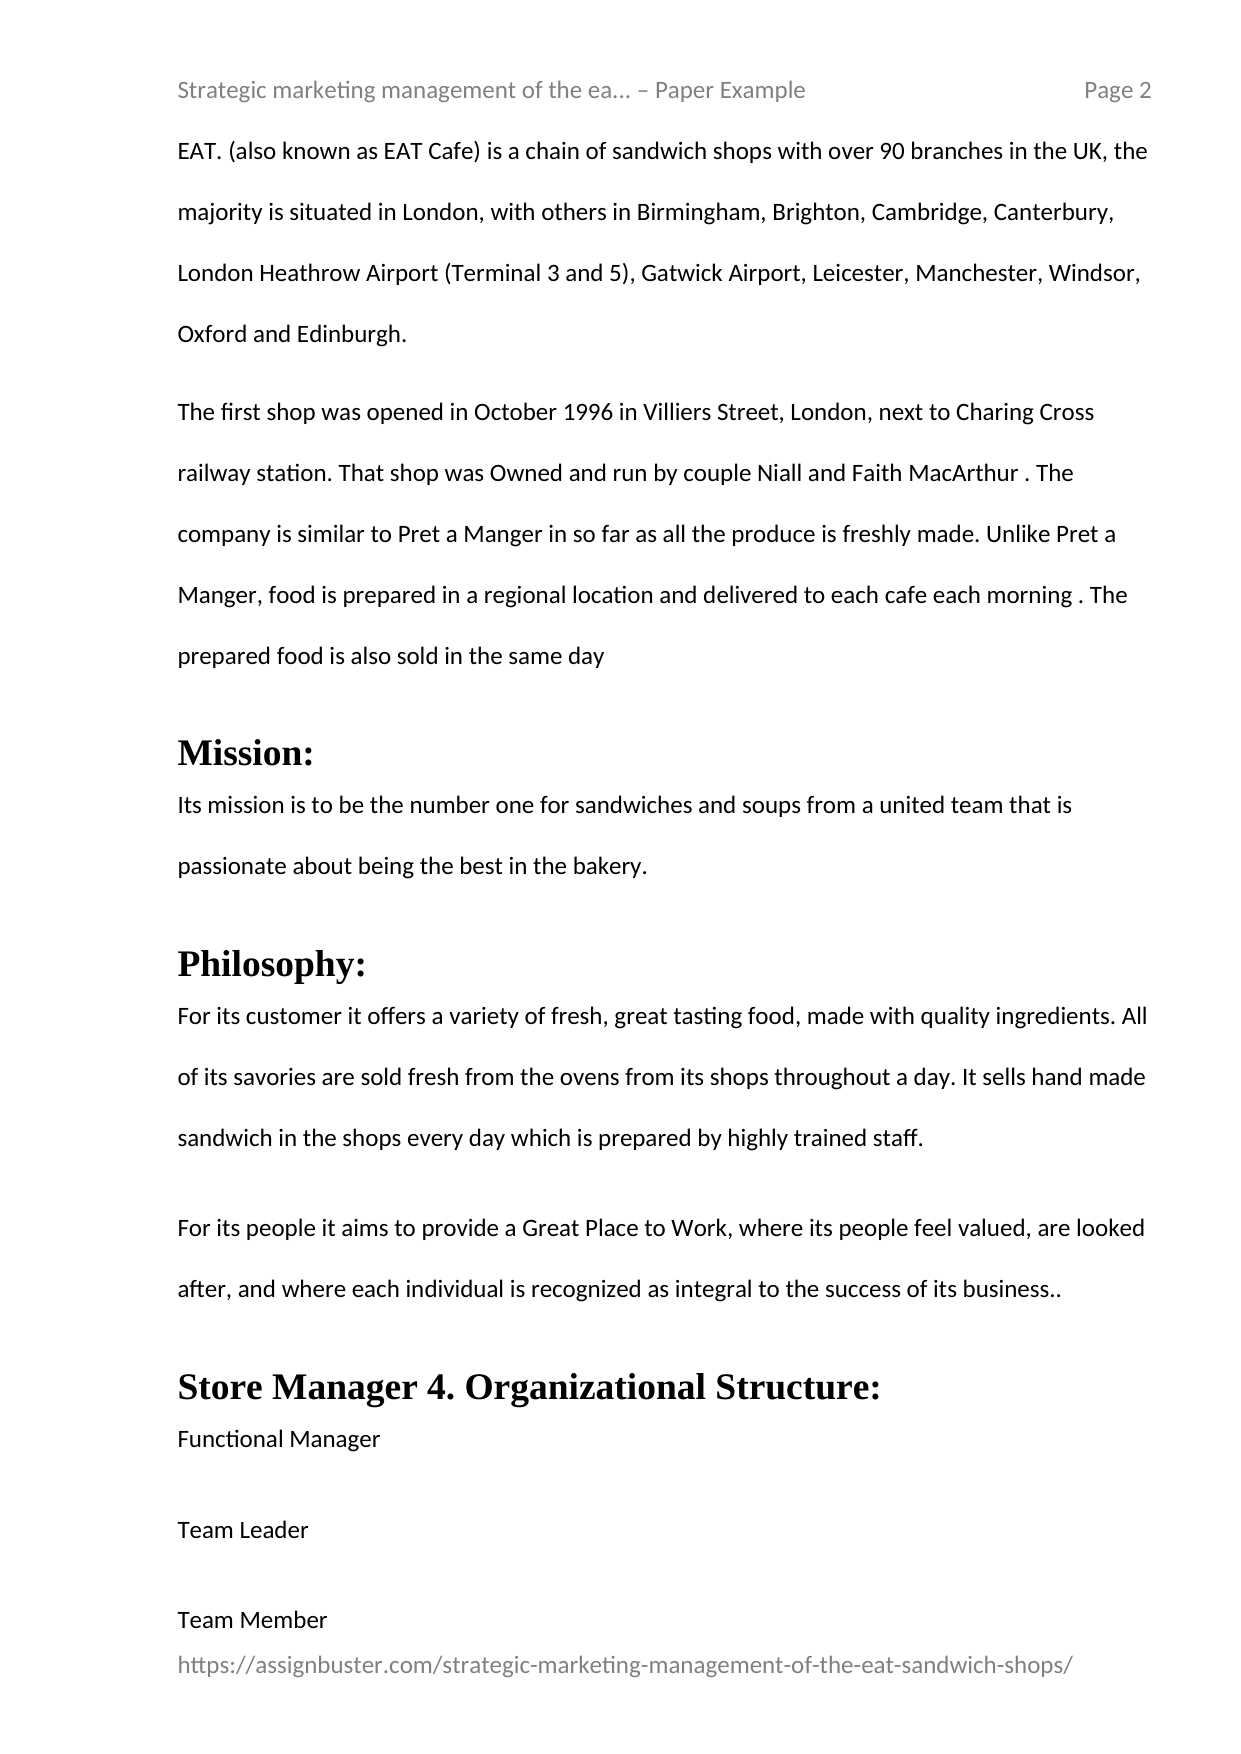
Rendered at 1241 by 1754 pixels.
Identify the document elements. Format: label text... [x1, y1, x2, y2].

subtitle Store Manager 4. Organizational Structure: [177, 1364, 1152, 1407]
text Team Leader [177, 1514, 1152, 1544]
text Team Member [177, 1604, 1152, 1635]
subtitle Philosophy: [177, 941, 1152, 984]
text EAT. (also known as EAT Cafe) is a chain of sandwich shops with over 90 branches in the UK, the majority is situated in London, with others in Birmingham, Brighton, Cambridge, Canterbury, London Heathrow Airport (Terminal 3 and 5), Gatwick Airport, Leicester, Manchester, Windsor, Oxford and Edinburgh. [177, 135, 1152, 348]
text For its customer it offers a variety of fresh, great tasting food, made with quality ingredients. All of its savories are sold fresh from the ovens from its shops throughout a day. It sells hand made sandwich in the shops every day which is prepared by highly trained staff. [177, 1000, 1152, 1153]
text Its mission is to be the number one for sandwiches and soups from a united team that is passionate about being the best in the bakery. [177, 789, 1152, 881]
subtitle Mission: [177, 730, 1152, 773]
text Functional Manager [177, 1423, 1152, 1454]
text The first shop was opened in October 1996 in Villiers Street, London, next to Charing Cross railway station. That shop was Owned and run by couple Niall and Faith MacArthur . The company is similar to Pret a Manger in so far as all the produce is freshly made. Unlike Pret a Manger, food is prepared in a regional location and delivered to each cafe each morning . The prepared food is also sold in the same day [177, 396, 1152, 670]
text For its people it aims to provide a Great Place to Work, where its people feel valued, are looked after, and where each individual is recognized as integral to the success of its business.. [177, 1213, 1152, 1304]
